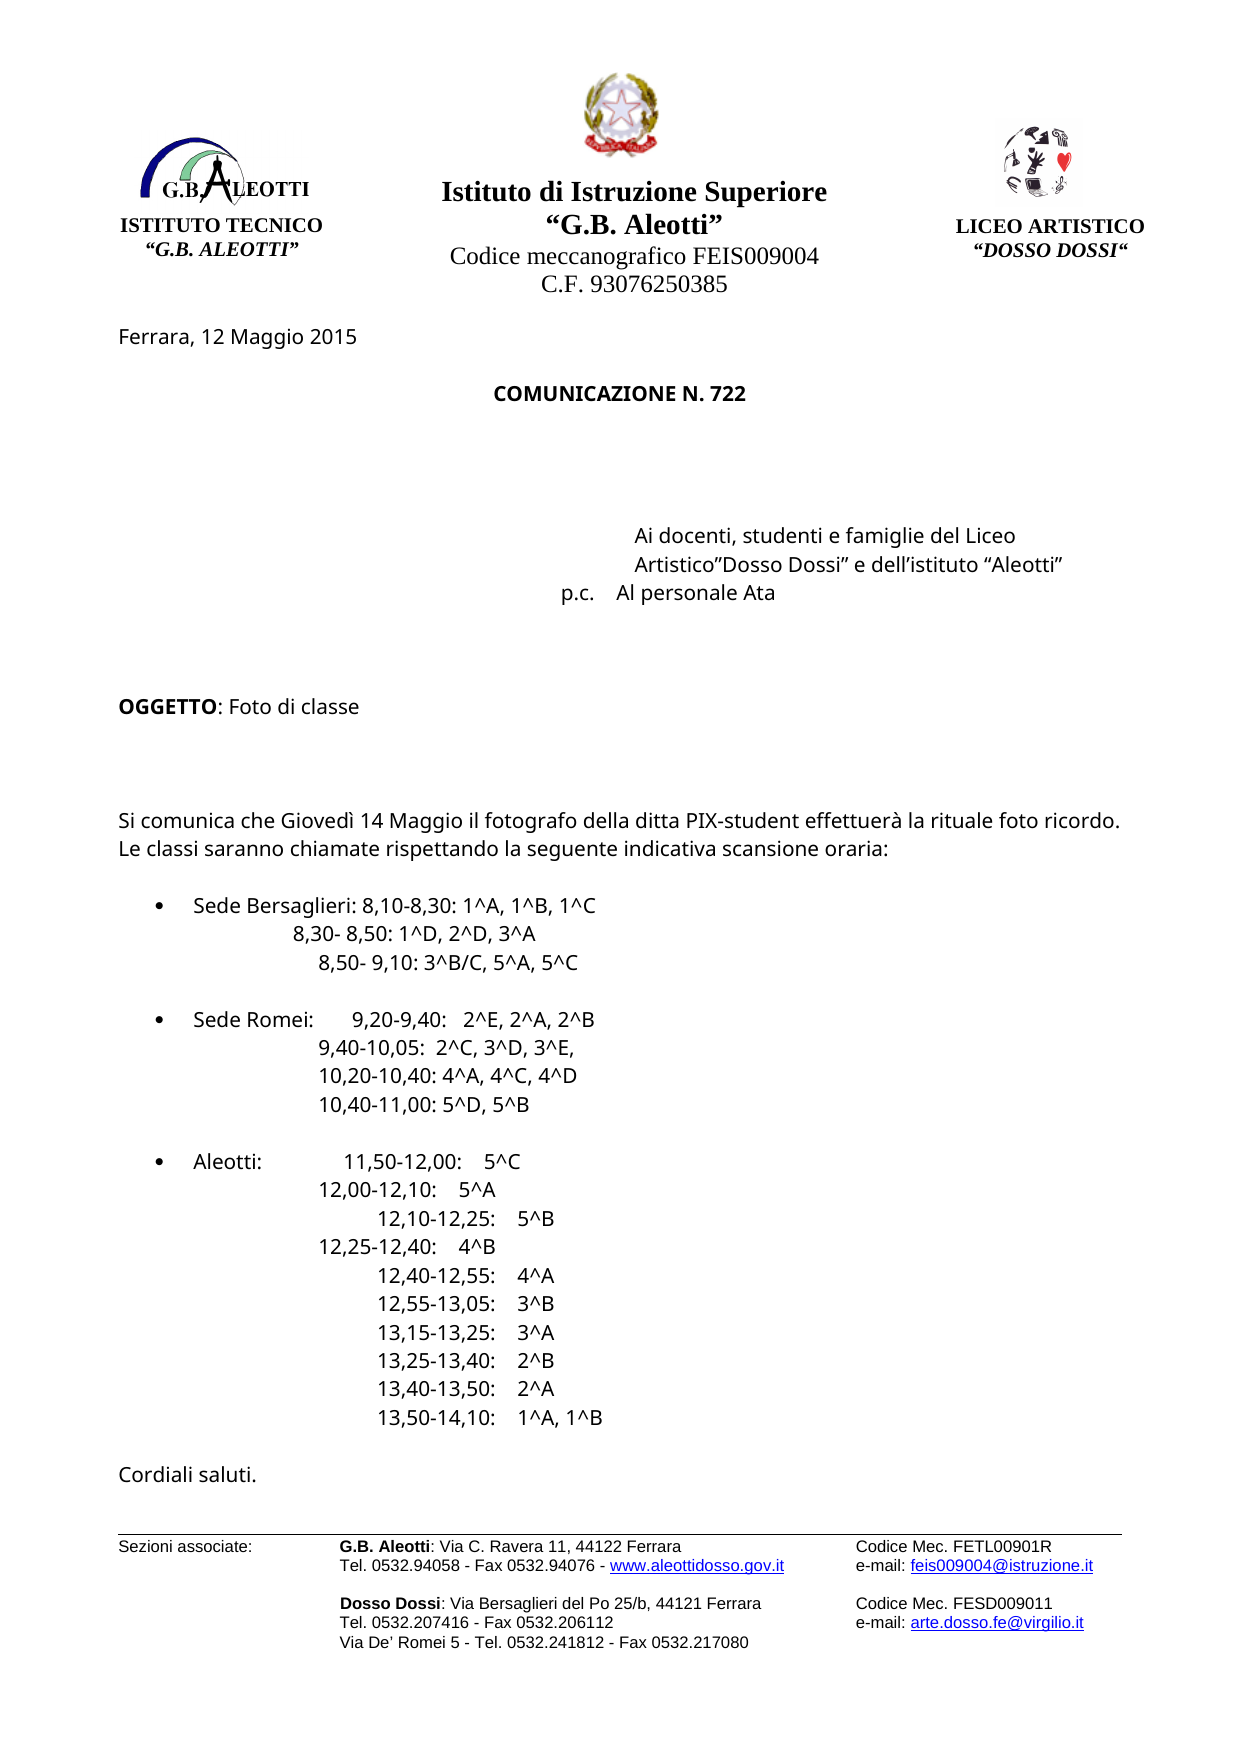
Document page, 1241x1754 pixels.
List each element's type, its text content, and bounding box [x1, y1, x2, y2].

text Si comunica che Giovedì 14 Maggio il fotografo della ditta PIX-student effettuerà la rituale foto ricordo. Le classi saranno chiamate rispettando la seguente indicativa scansione oraria: [118, 806, 1122, 863]
text 12,25-12,40: 4^B [156, 1232, 1122, 1261]
picture [583, 72, 660, 159]
text 12,40-12,55: 4^A [377, 1261, 1122, 1289]
picture [995, 118, 1083, 207]
text COMUNICAZIONE N. 722 [493, 379, 1122, 408]
text 10,40-11,00: 5^D, 5^B [156, 1090, 1122, 1118]
list Aleotti: 11,50-12,00: 5^C [156, 1147, 1122, 1175]
list Sede Bersaglieri: 8,10-8,30: 1^A, 1^B, 1^C [156, 891, 1122, 919]
picture [134, 130, 309, 214]
text Ferrara, 12 Maggio 2015 [118, 322, 1122, 351]
text p.c. Al personale Ata [487, 578, 1122, 607]
text Cordiali saluti. [118, 1460, 1122, 1488]
text 13,25-13,40: 2^B [377, 1346, 1122, 1374]
text 12,55-13,05: 3^B [377, 1289, 1122, 1318]
text 9,40-10,05: 2^C, 3^D, 3^E, [156, 1033, 1122, 1062]
text 10,20-10,40: 4^A, 4^C, 4^D [156, 1062, 1122, 1090]
text 12,00-12,10: 5^A [156, 1175, 1122, 1204]
text 8,50- 9,10: 3^B/C, 5^A, 5^C [156, 948, 1122, 976]
text 8,30- 8,50: 1^D, 2^D, 3^A [156, 919, 1122, 948]
list Sede Romei: 9,20-9,40: 2^E, 2^A, 2^B [156, 1005, 1122, 1033]
text 13,15-13,25: 3^A [377, 1318, 1122, 1346]
text OGGETTO: Foto di classe [118, 692, 1122, 720]
text Ai docenti, studenti e famiglie del Liceo Artistico”Dosso Dossi” e dell’istituto “Aleotti” [634, 521, 1122, 578]
text 12,10-12,25: 5^B [377, 1204, 1122, 1232]
text 13,50-14,10: 1^A, 1^B [377, 1403, 1122, 1431]
text 13,40-13,50: 2^A [377, 1374, 1122, 1403]
